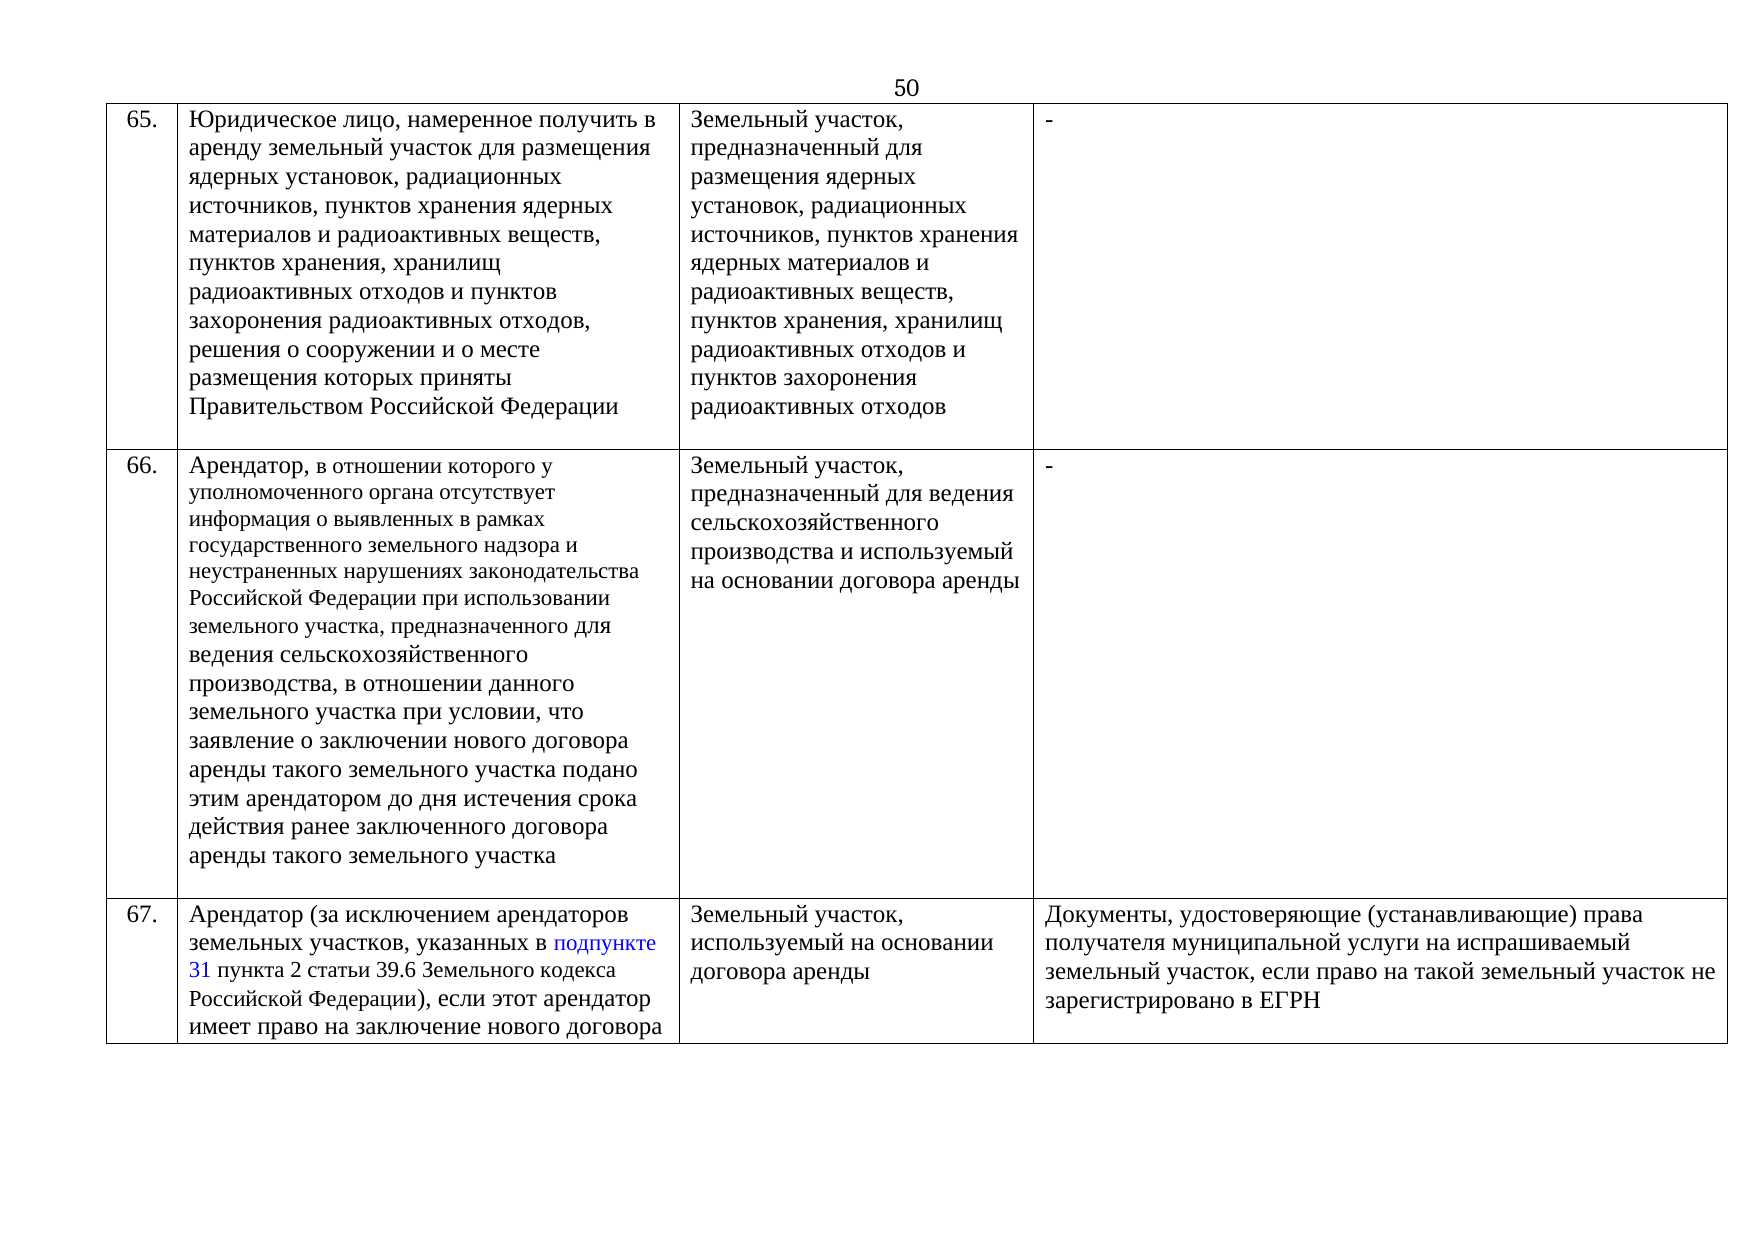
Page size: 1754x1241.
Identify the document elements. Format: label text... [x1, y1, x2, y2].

table_cell - [1034, 450, 1727, 898]
table_cell Юридическое лицо, намеренное получить в аренду земельный участок для размещения ядерных установок, радиационных источников, пунктов хранения ядерных материалов и радиоактивных веществ, пунктов хранения, хранилищ радиоактивных отходов и пунктов захоронения радиоактивных отходов, решения о сооружении и о месте размещения которых приняты Правительством Российской Федерации [178, 104, 679, 449]
table_cell - [1034, 104, 1727, 449]
table_cell Земельный участок, предназначенный для ведения сельскохозяйственного производства и используемый на основании договора аренды [680, 450, 1033, 898]
table_cell 67. [107, 899, 177, 1042]
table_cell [680, 899, 1033, 1042]
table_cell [1034, 899, 1727, 1042]
table_cell 65. [107, 104, 177, 449]
table_cell 66. [107, 450, 177, 898]
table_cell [178, 899, 679, 1042]
table_cell Арендатор, в отношении которого у уполномоченного органа отсутствует информация о выявленных в рамках государственного земельного надзора и неустраненных нарушениях законодательства Российской Федерации при использовании земельного участка, предназначенного для ведения сельскохозяйственного производства, в отношении данного земельного участка при условии, что заявление о заключении нового договора аренды такого земельного участка подано этим арендатором до дня истечения срока действия ранее заключенного договора аренды такого земельного участка [178, 450, 679, 898]
table_cell Земельный участок, предназначенный для размещения ядерных установок, радиационных источников, пунктов хранения ядерных материалов и радиоактивных веществ, пунктов хранения, хранилищ радиоактивных отходов и пунктов захоронения радиоактивных отходов [680, 104, 1033, 449]
